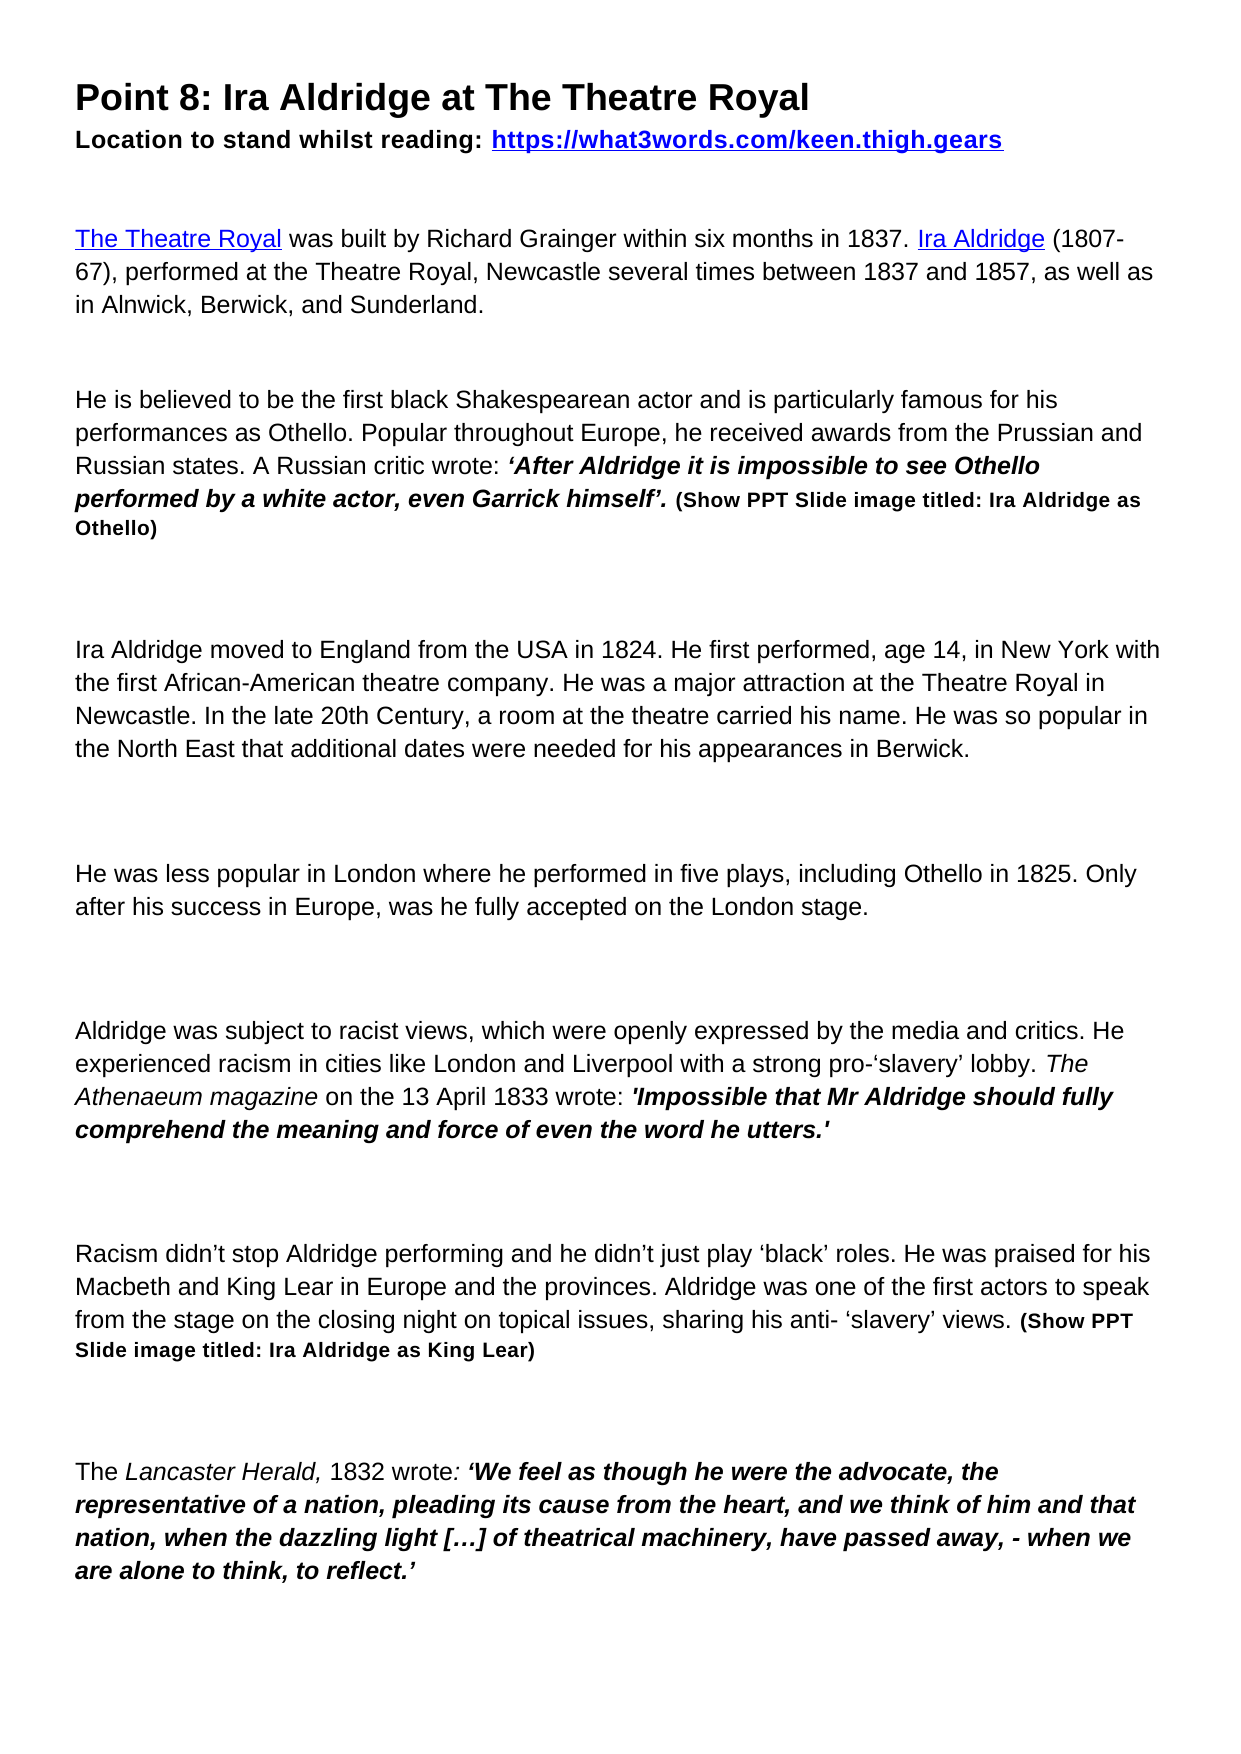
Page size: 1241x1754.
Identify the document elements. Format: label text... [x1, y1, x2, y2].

text The Lancaster Herald, 1832 wrote: ‘We feel as though he were the advocate, the representative of a nation, pleading its cause from the heart, and we think of him and that nation, when the dazzling light […] of theatrical machinery, have passed away, - when we are alone to think, to reflect.’ [75, 1457, 1165, 1584]
text Location to stand whilst reading: https://what3words.com/keen.thigh.gears [75, 124, 1165, 153]
text He is believed to be the first black Shakespearean actor and is particularly famous for his performances as Othello. Popular throughout Europe, he received awards from the Prussian and Russian states. A Russian critic wrote: ‘After Aldridge it is impossible to see Othello performed by a white actor, even Garrick himself’. (Show PPT Slide image titled: Ira Aldridge as Othello) [75, 385, 1165, 540]
text Racism didn’t stop Aldridge performing and he didn’t just play ‘black’ roles. He was praised for his Macbeth and King Lear in Europe and the provinces. Aldridge was one of the first actors to speak from the stage on the closing night on topical issues, sharing his anti- ‘slavery’ views. (Show PPT Slide image titled: Ira Aldridge as King Lear) [75, 1239, 1165, 1362]
text Aldridge was subject to racist views, which were openly expressed by the media and critics. He experienced racism in cities like London and Liverpool with a strong pro-‘slavery’ lobby. The Athenaeum magazine on the 13 April 1833 wrote: 'Impossible that Mr Aldridge should fully comprehend the meaning and force of even the word he utters.' [75, 1016, 1165, 1144]
text The Theatre Royal was built by Richard Grainger within six months in 1837. Ira Aldridge (1807-67), performed at the Theatre Royal, Newcastle several times between 1837 and 1857, as well as in Alnwick, Berwick, and Sunderland. [75, 224, 1165, 318]
text Point 8: Ira Aldridge at The Theatre Royal [75, 75, 1165, 118]
text Ira Aldridge moved to England from the USA in 1824. He first performed, age 14, in New York with the first African-American theatre company. He was a major attraction at the Theatre Royal in Newcastle. In the late 20th Century, a room at the theatre carried his name. He was so popular in the North East that additional dates were needed for his appearances in Berwick. [75, 635, 1165, 763]
text He was less popular in London where he performed in five plays, including Othello in 1825. Only after his success in Europe, was he fully accepted on the London stage. [75, 858, 1165, 920]
